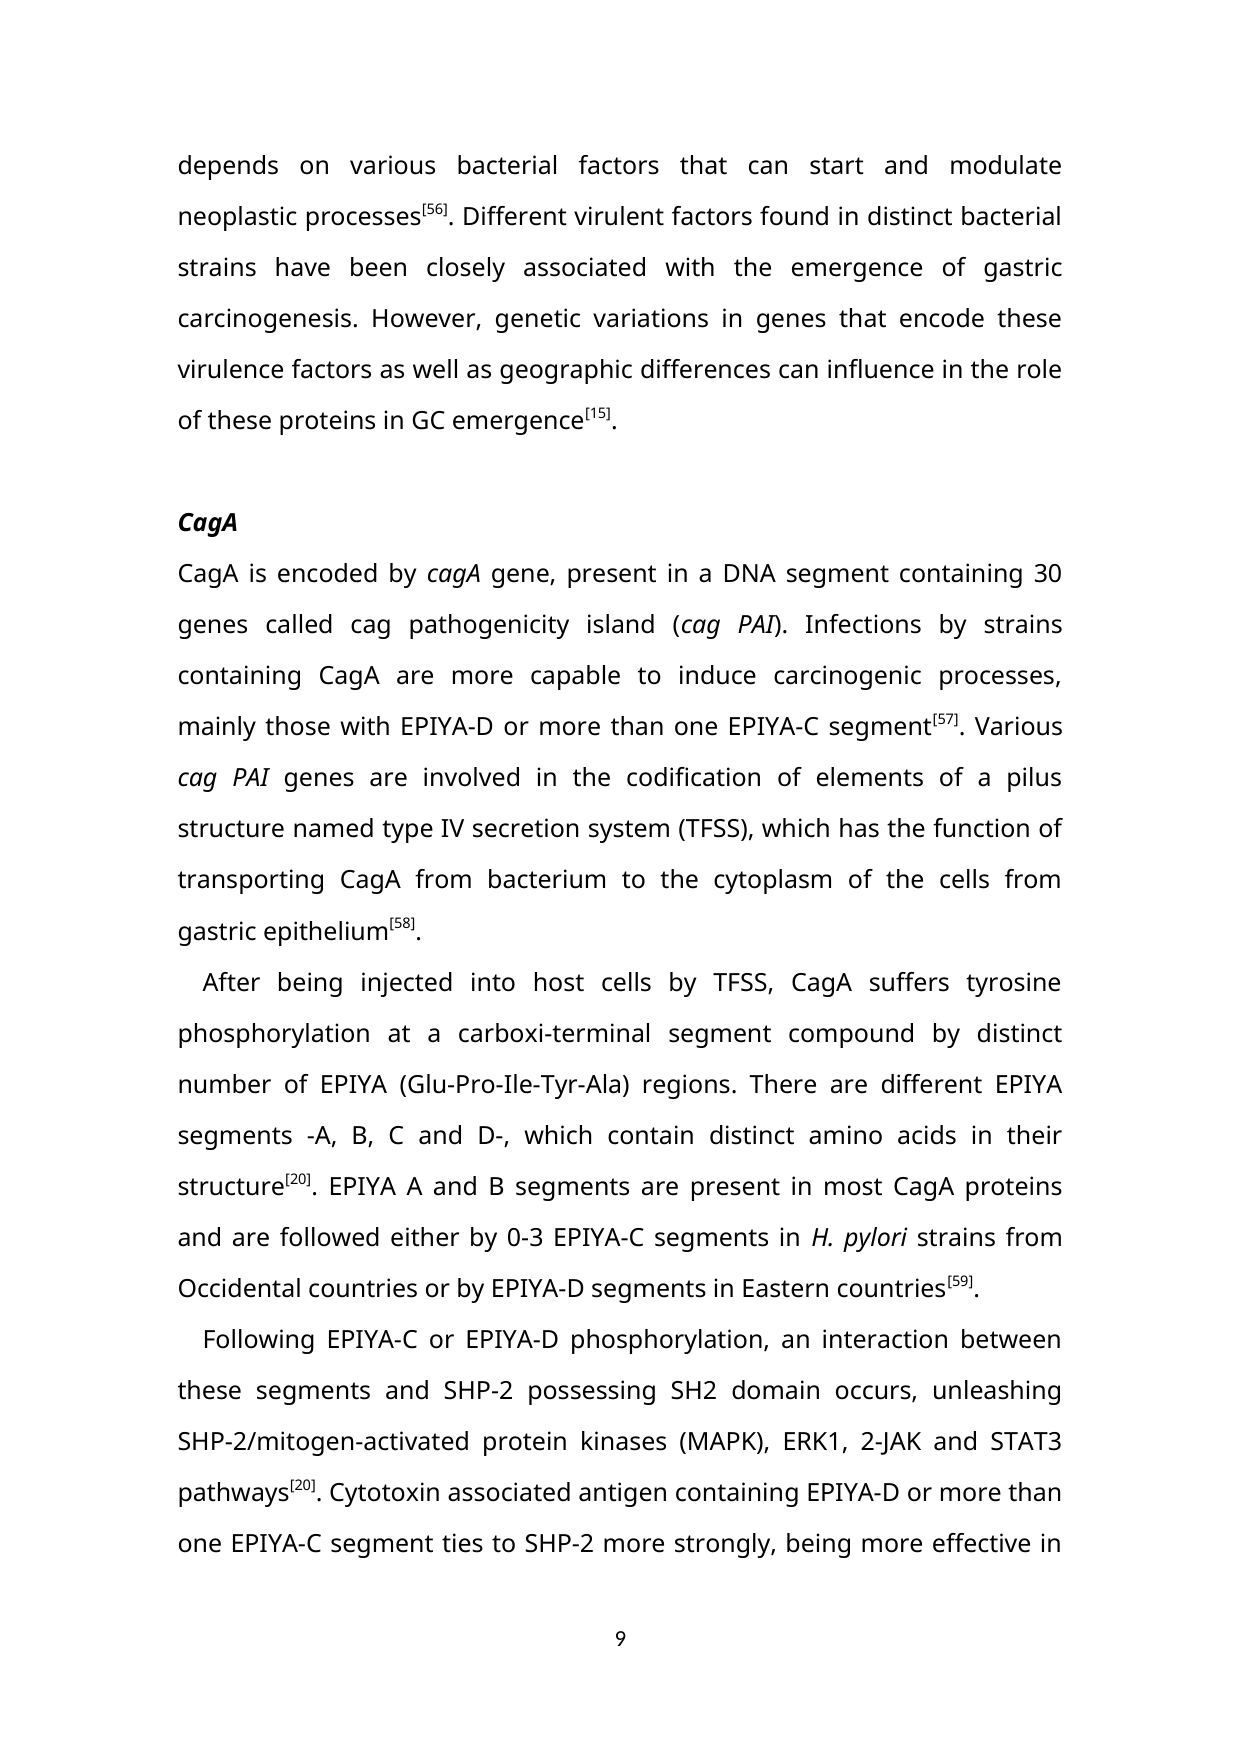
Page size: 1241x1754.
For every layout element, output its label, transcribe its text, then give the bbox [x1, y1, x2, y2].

text After being injected into host cells by TFSS, CagA suffers tyrosine phosphorylation at a carboxi-terminal segment compound by distinct number of EPIYA (Glu-Pro-Ile-Tyr-Ala) regions. There are different EPIYA segments -A, B, C and D-, which contain distinct amino acids in their structure[20]. EPIYA A and B segments are present in most CagA proteins and are followed either by 0-3 EPIYA-C segments in H. pylori strains from Occidental countries or by EPIYA-D segments in Eastern countries[59]. [177, 964, 1063, 1304]
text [177, 148, 1063, 437]
list CagA [177, 505, 1063, 539]
text CagA is encoded by cagA gene, present in a DNA segment containing 30 genes called cag pathogenicity island (cag PAI). Infections by strains containing CagA are more capable to induce carcinogenic processes, mainly those with EPIYA-D or more than one EPIYA-C segment[57]. Various cag PAI genes are involved in the codification of elements of a pilus structure named type IV secretion system (TFSS), which has the function of transporting CagA from bacterium to the cytoplasm of the cells from gastric epithelium[58]. [177, 556, 1063, 947]
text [177, 1322, 1063, 1560]
